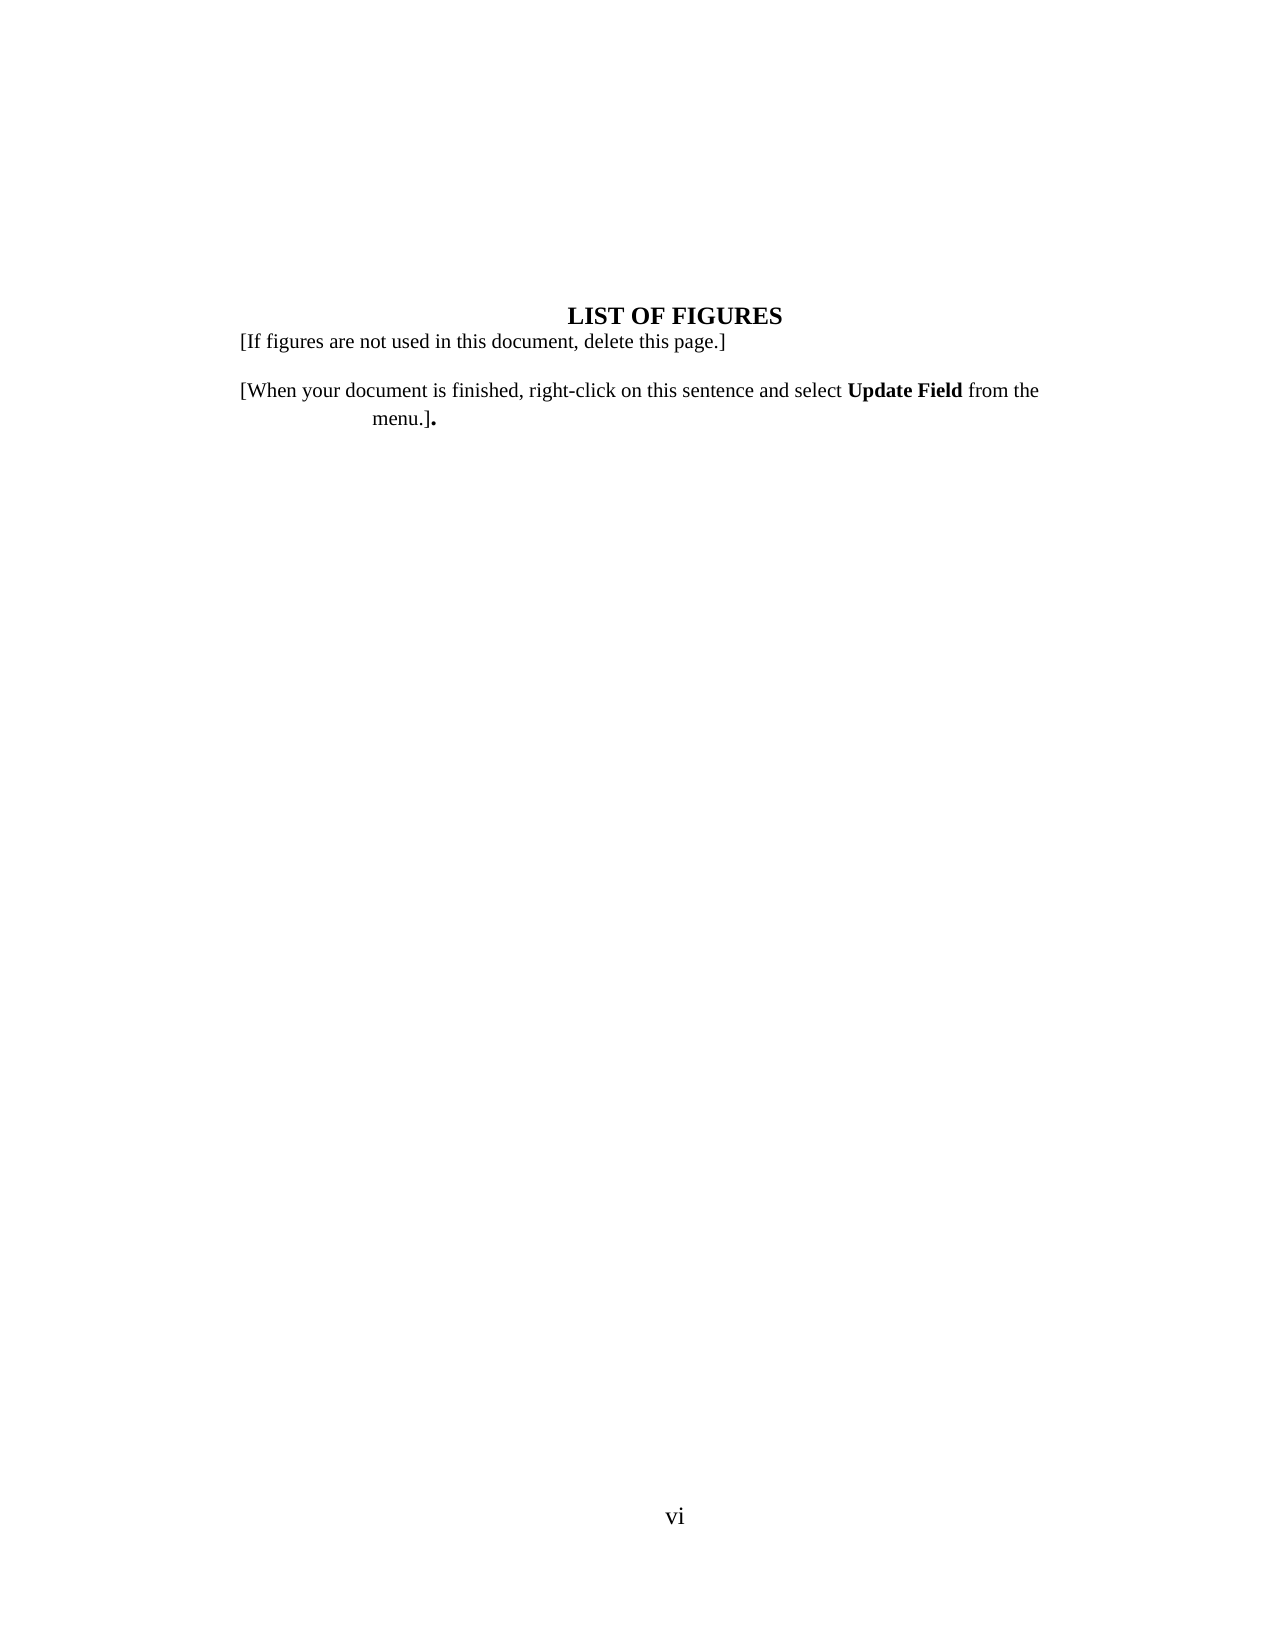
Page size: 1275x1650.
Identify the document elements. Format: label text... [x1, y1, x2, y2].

text [When your document is finished, right-click on this sentence and select Update Field from the menu.]. [240, 378, 1080, 430]
text LIST OF FIGURES [240, 301, 1110, 329]
text [If figures are not used in this document, delete this page.] [240, 329, 1110, 353]
